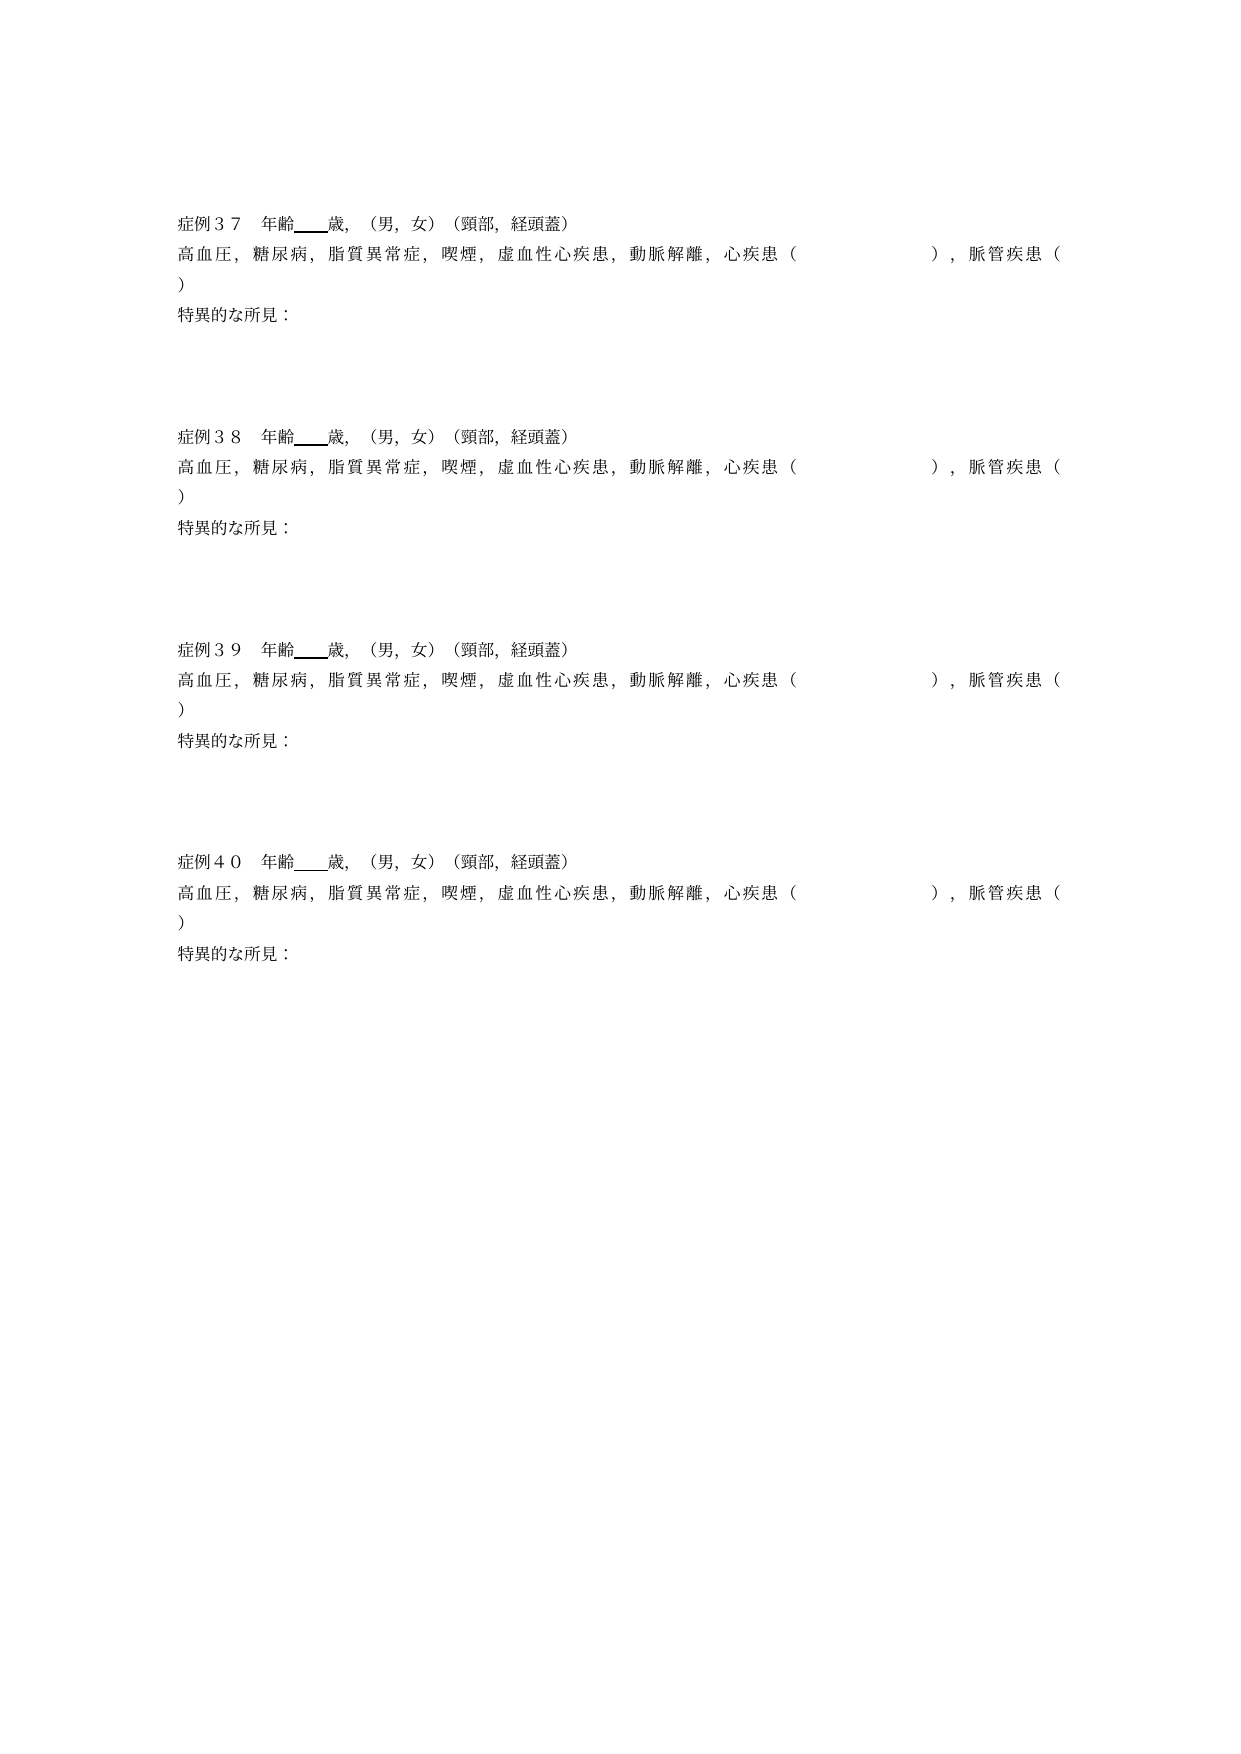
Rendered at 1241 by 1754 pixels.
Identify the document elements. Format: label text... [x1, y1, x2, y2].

text 症例３９ 年齢 歳，（男，女）（頸部，経頭蓋） [177, 634, 1063, 664]
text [177, 238, 1063, 299]
text 高血圧，糖尿病，脂質異常症，喫煙，虚血性心疾患，動脈解離，心疾患（ ），脈管疾患（ ） [177, 877, 1063, 938]
text 特異的な所見： [177, 725, 1063, 755]
text 症例３８ 年齢 歳，（男，女）（頸部，経頭蓋） [177, 421, 1063, 451]
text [177, 451, 1063, 512]
text 特異的な所見： [177, 938, 1063, 968]
text 特異的な所見： [177, 512, 1063, 542]
text 症例３７ 年齢 歳，（男，女）（頸部，経頭蓋） [177, 208, 1063, 238]
text 高血圧，糖尿病，脂質異常症，喫煙，虚血性心疾患，動脈解離，心疾患（ ），脈管疾患（ ） [177, 664, 1063, 725]
text 症例４０ 年齢 歳，（男，女）（頸部，経頭蓋） [177, 847, 1063, 877]
text 特異的な所見： [177, 299, 1063, 329]
